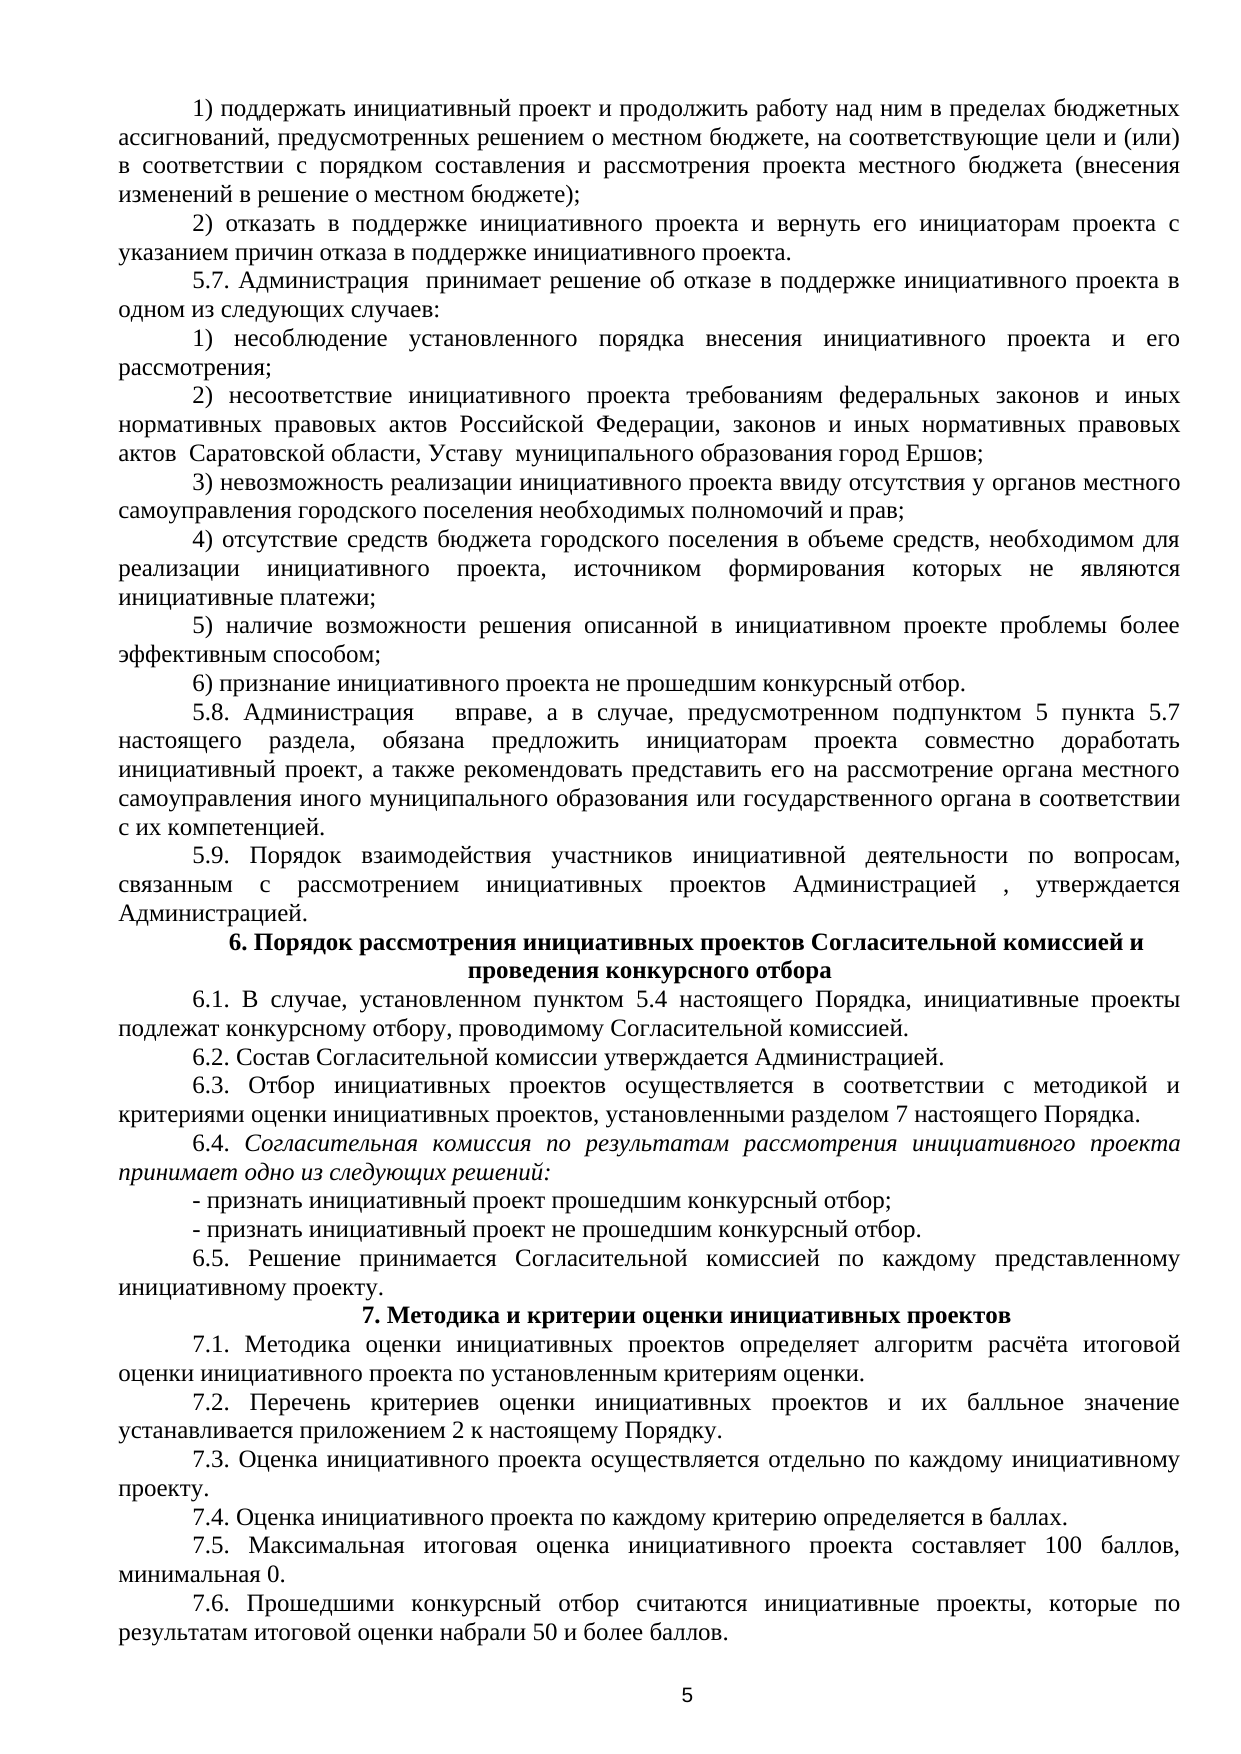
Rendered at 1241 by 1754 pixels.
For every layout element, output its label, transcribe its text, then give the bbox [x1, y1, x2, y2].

text 3) невозможность реализации инициативного проекта ввиду отсутствия у органов местного самоуправления городского поселения необходимых полномочий и прав; [118, 467, 1181, 524]
text 1) поддержать инициативный проект и продолжить работу над ним в пределах бюджетных ассигнований, предусмотренных решением о местном бюджете, на соответствующие цели и (или) в соответствии с порядком составления и рассмотрения проекта местного бюджета (внесения изменений в решение о местном бюджете); [118, 93, 1181, 208]
text 7. Методика и критерии оценки инициативных проектов [118, 1300, 1181, 1329]
text 1) несоблюдение установленного порядка внесения инициативного проекта и его рассмотрения; [118, 323, 1181, 380]
text - признать инициативный проект прошедшим конкурсный отбор; [118, 1185, 1181, 1214]
text 2) отказать в поддержке инициативного проекта и вернуть его инициаторам проекта с указанием причин отказа в поддержке инициативного проекта. [118, 208, 1181, 265]
text 7.3. Оценка инициативного проекта осуществляется отдельно по каждому инициативному проекту. [118, 1444, 1181, 1502]
text 4) отсутствие средств бюджета городского поселения в объеме средств, необходимом для реализации инициативного проекта, источником формирования которых не являются инициативные платежи; [118, 524, 1181, 610]
text 5.9. Порядок взаимодействия участников инициативной деятельности по вопросам, связанным с рассмотрением инициативных проектов Администрацией , утверждается Администрацией. [118, 840, 1181, 927]
text 5.8. Администрация вправе, а в случае, предусмотренном подпунктом 5 пункта 5.7 настоящего раздела, обязана предложить инициаторам проекта совместно доработать инициативный проект, а также рекомендовать представить его на рассмотрение органа местного самоуправления иного муниципального образования или государственного органа в соответствии с их компетенцией. [118, 697, 1181, 840]
text 6.4. Согласительная комиссия по результатам рассмотрения инициативного проекта принимает одно из следующих решений: [118, 1128, 1181, 1185]
text - признать инициативный проект не прошедшим конкурсный отбор. [118, 1214, 1181, 1243]
text 7.4. Оценка инициативного проекта по каждому критерию определяется в баллах. [118, 1502, 1181, 1530]
text 7.5. Максимальная итоговая оценка инициативного проекта составляет 100 баллов, минимальная 0. [118, 1530, 1181, 1588]
text 6.2. Состав Согласительной комиссии утверждается Администрацией. [118, 1042, 1181, 1070]
text 5) наличие возможности решения описанной в инициативном проекте проблемы более эффективным способом; [118, 610, 1181, 668]
text 6.1. В случае, установленном пунктом 5.4 настоящего Порядка, инициативные проекты подлежат конкурсному отбору, проводимому Согласительной комиссией. [118, 984, 1181, 1042]
text 7.1. Методика оценки инициативных проектов определяет алгоритм расчёта итоговой оценки инициативного проекта по установленным критериям оценки. [118, 1329, 1181, 1387]
text 6) признание инициативного проекта не прошедшим конкурсный отбор. [118, 668, 1181, 697]
text 6. Порядок рассмотрения инициативных проектов Согласительной комиссией и проведения конкурсного отбора [118, 927, 1181, 984]
text 6.5. Решение принимается Согласительной комиссией по каждому представленному инициативному проекту. [118, 1243, 1181, 1300]
text 7.6. Прошедшими конкурсный отбор считаются инициативные проекты, которые по результатам итоговой оценки набрали 50 и более баллов. [118, 1588, 1181, 1645]
text 6.3. Отбор инициативных проектов осуществляется в соответствии с методикой и критериями оценки инициативных проектов, установленными разделом 7 настоящего Порядка. [118, 1070, 1181, 1128]
text 5.7. Администрация принимает решение об отказе в поддержке инициативного проекта в одном из следующих случаев: [118, 265, 1181, 323]
text 7.2. Перечень критериев оценки инициативных проектов и их балльное значение устанавливается приложением 2 к настоящему Порядку. [118, 1387, 1181, 1444]
text 2) несоответствие инициативного проекта требованиям федеральных законов и иных нормативных правовых актов Российской Федерации, законов и иных нормативных правовых актов Саратовской области, Уставу муниципального образования город Ершов; [118, 380, 1181, 467]
